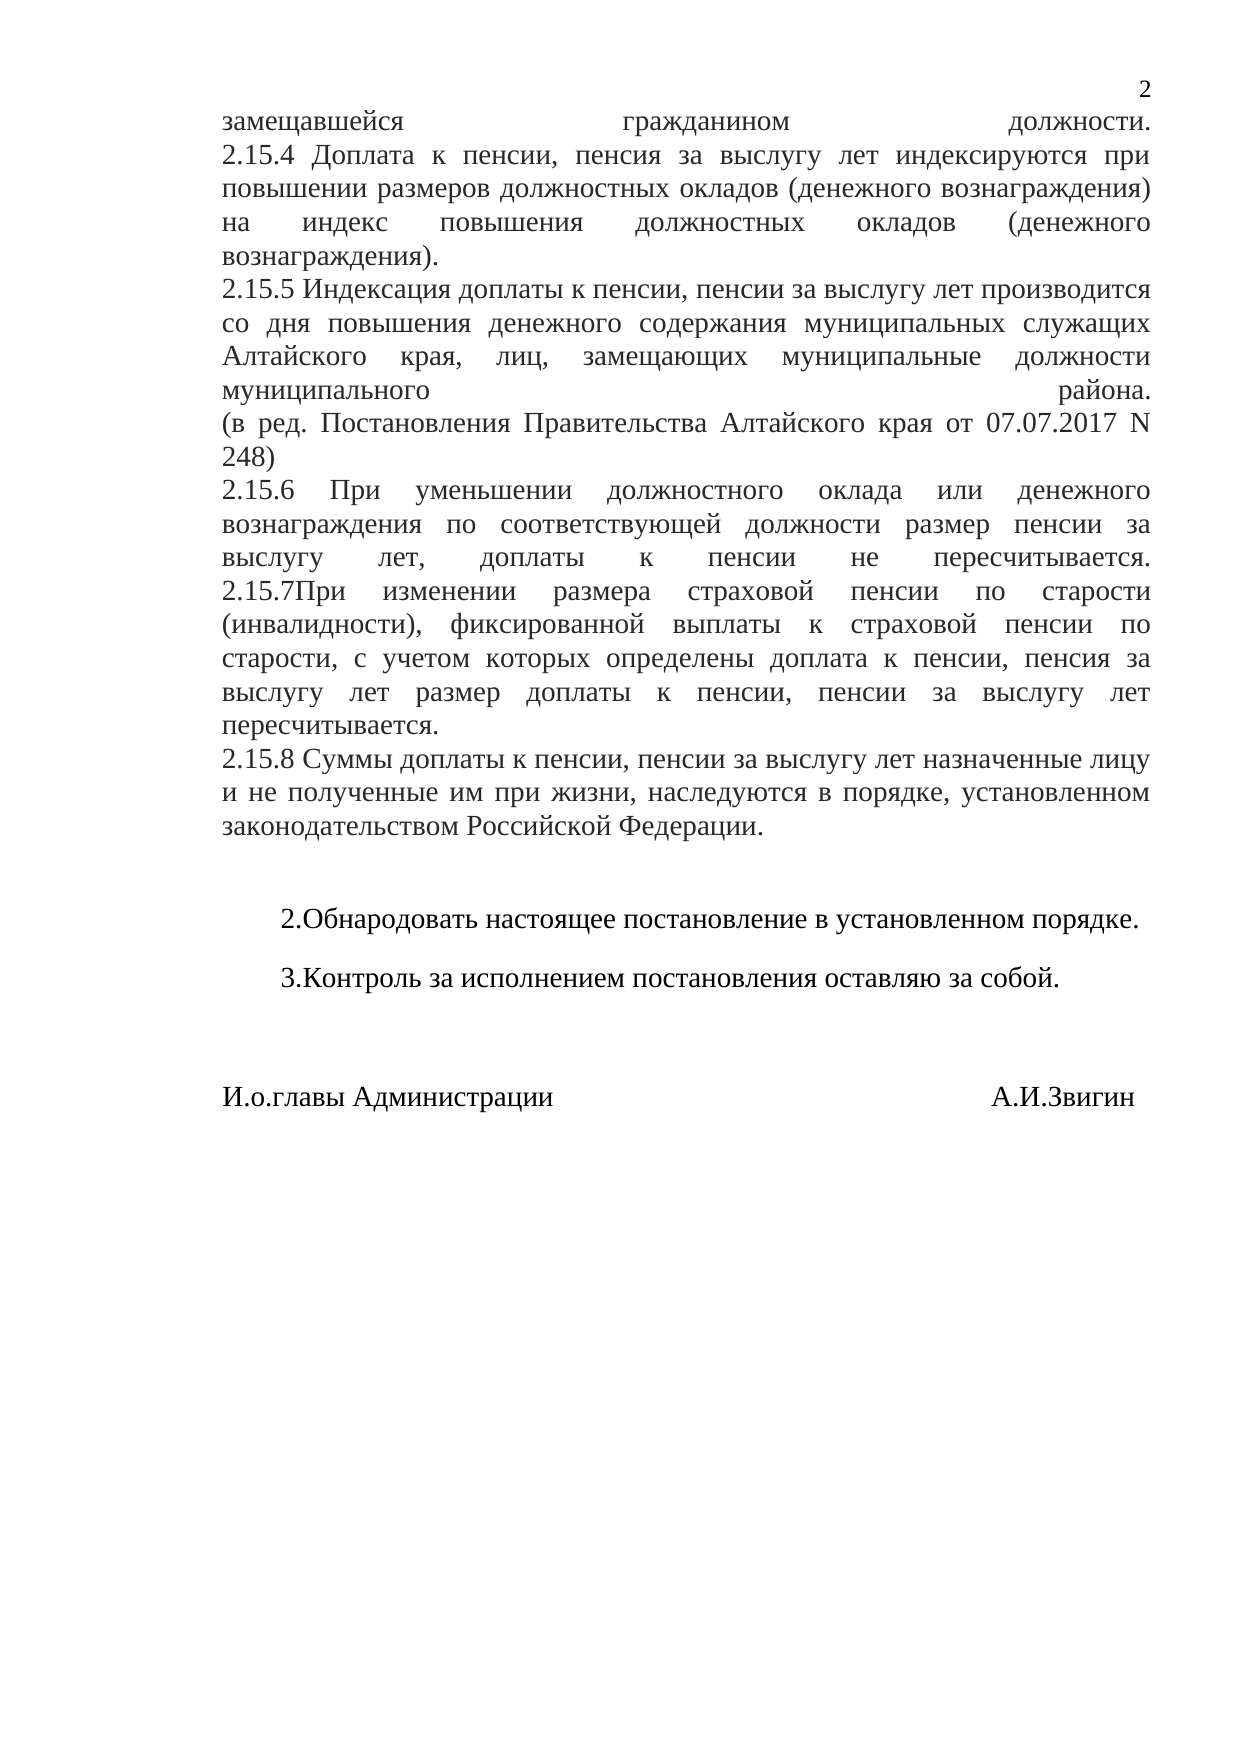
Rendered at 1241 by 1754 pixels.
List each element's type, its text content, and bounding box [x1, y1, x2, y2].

text И.о.главы Администрации А.И.Звигин [215, 1079, 1152, 1112]
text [207, 103, 1152, 841]
text 2.Обнародовать настоящее постановление в установленном порядке. [215, 901, 1152, 934]
text 3.Контроль за исполнением постановления оставляю за собой. [215, 960, 1152, 994]
